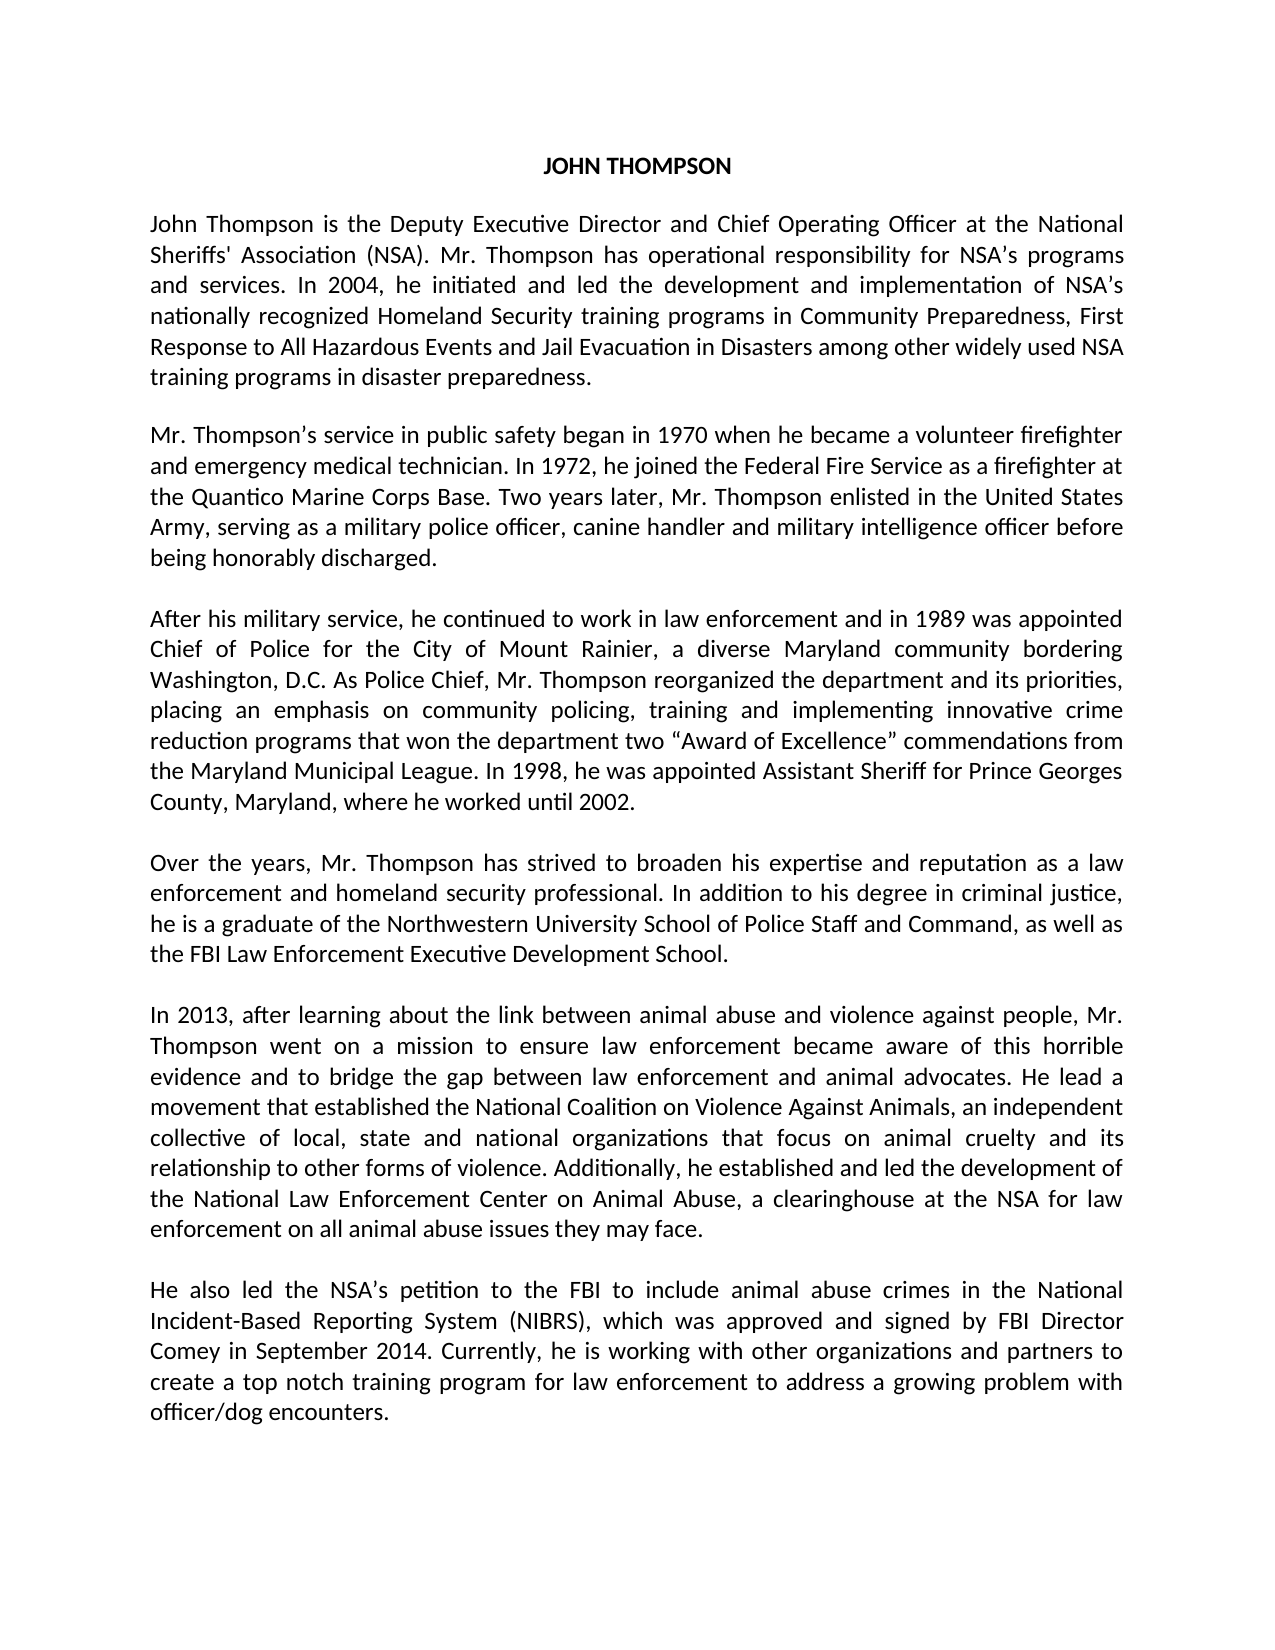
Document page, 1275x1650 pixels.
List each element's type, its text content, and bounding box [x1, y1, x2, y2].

text Mr. Thompson’s service in public safety began in 1970 when he became a volunteer firefighter and emergency medical technician. In 1972, he joined the Federal Fire Service as a firefighter at the Quantico Marine Corps Base. Two years later, Mr. Thompson enlisted in the United States Army, serving as a military police officer, canine handler and military intelligence officer before being honorably discharged. [150, 420, 1125, 572]
text After his military service, he continued to work in law enforcement and in 1989 was appointed Chief of Police for the City of Mount Rainier, a diverse Maryland community bordering Washington, D.C. As Police Chief, Mr. Thompson reorganized the department and its priorities, placing an emphasis on community policing, training and implementing innovative crime reduction programs that won the department two “Award of Excellence” commendations from the Maryland Municipal League. In 1998, he was appointed Assistant Sheriff for Prince Georges County, Maryland, where he worked until 2002. [150, 603, 1125, 816]
text Over the years, Mr. Thompson has strived to broaden his expertise and reputation as a law enforcement and homeland security professional. In addition to his degree in criminal justice, he is a graduate of the Northwestern University School of Police Staff and Command, as well as the FBI Law Enforcement Executive Development School. [150, 847, 1125, 969]
text He also led the NSA’s petition to the FBI to include animal abuse crimes in the National Incident-Based Reporting System (NIBRS), which was approved and signed by FBI Director Comey in September 2014. Currently, he is working with other organizations and partners to create a top notch training program for law enforcement to address a growing problem with officer/dog encounters. [150, 1274, 1125, 1427]
text John Thompson is the Deputy Executive Director and Chief Operating Officer at the National Sheriffs' Association (NSA). Mr. Thompson has operational responsibility for NSA’s programs and services. In 2004, he initiated and led the development and implementation of NSA’s nationally recognized Homeland Security training programs in Community Preparedness, First Response to All Hazardous Events and Jail Evacuation in Disasters among other widely used NSA training programs in disaster preparedness. [150, 208, 1125, 392]
text In 2013, after learning about the link between animal abuse and violence against people, Mr. Thompson went on a mission to ensure law enforcement became aware of this horrible evidence and to bridge the gap between law enforcement and animal advocates. He lead a movement that established the National Coalition on Violence Against Animals, an independent collective of local, state and national organizations that focus on animal cruelty and its relationship to other forms of violence. Additionally, he established and led the development of the National Law Enforcement Center on Animal Abuse, a clearinghouse at the NSA for law enforcement on all animal abuse issues they may face. [150, 999, 1125, 1244]
text JOHN THOMPSON [150, 150, 1125, 181]
